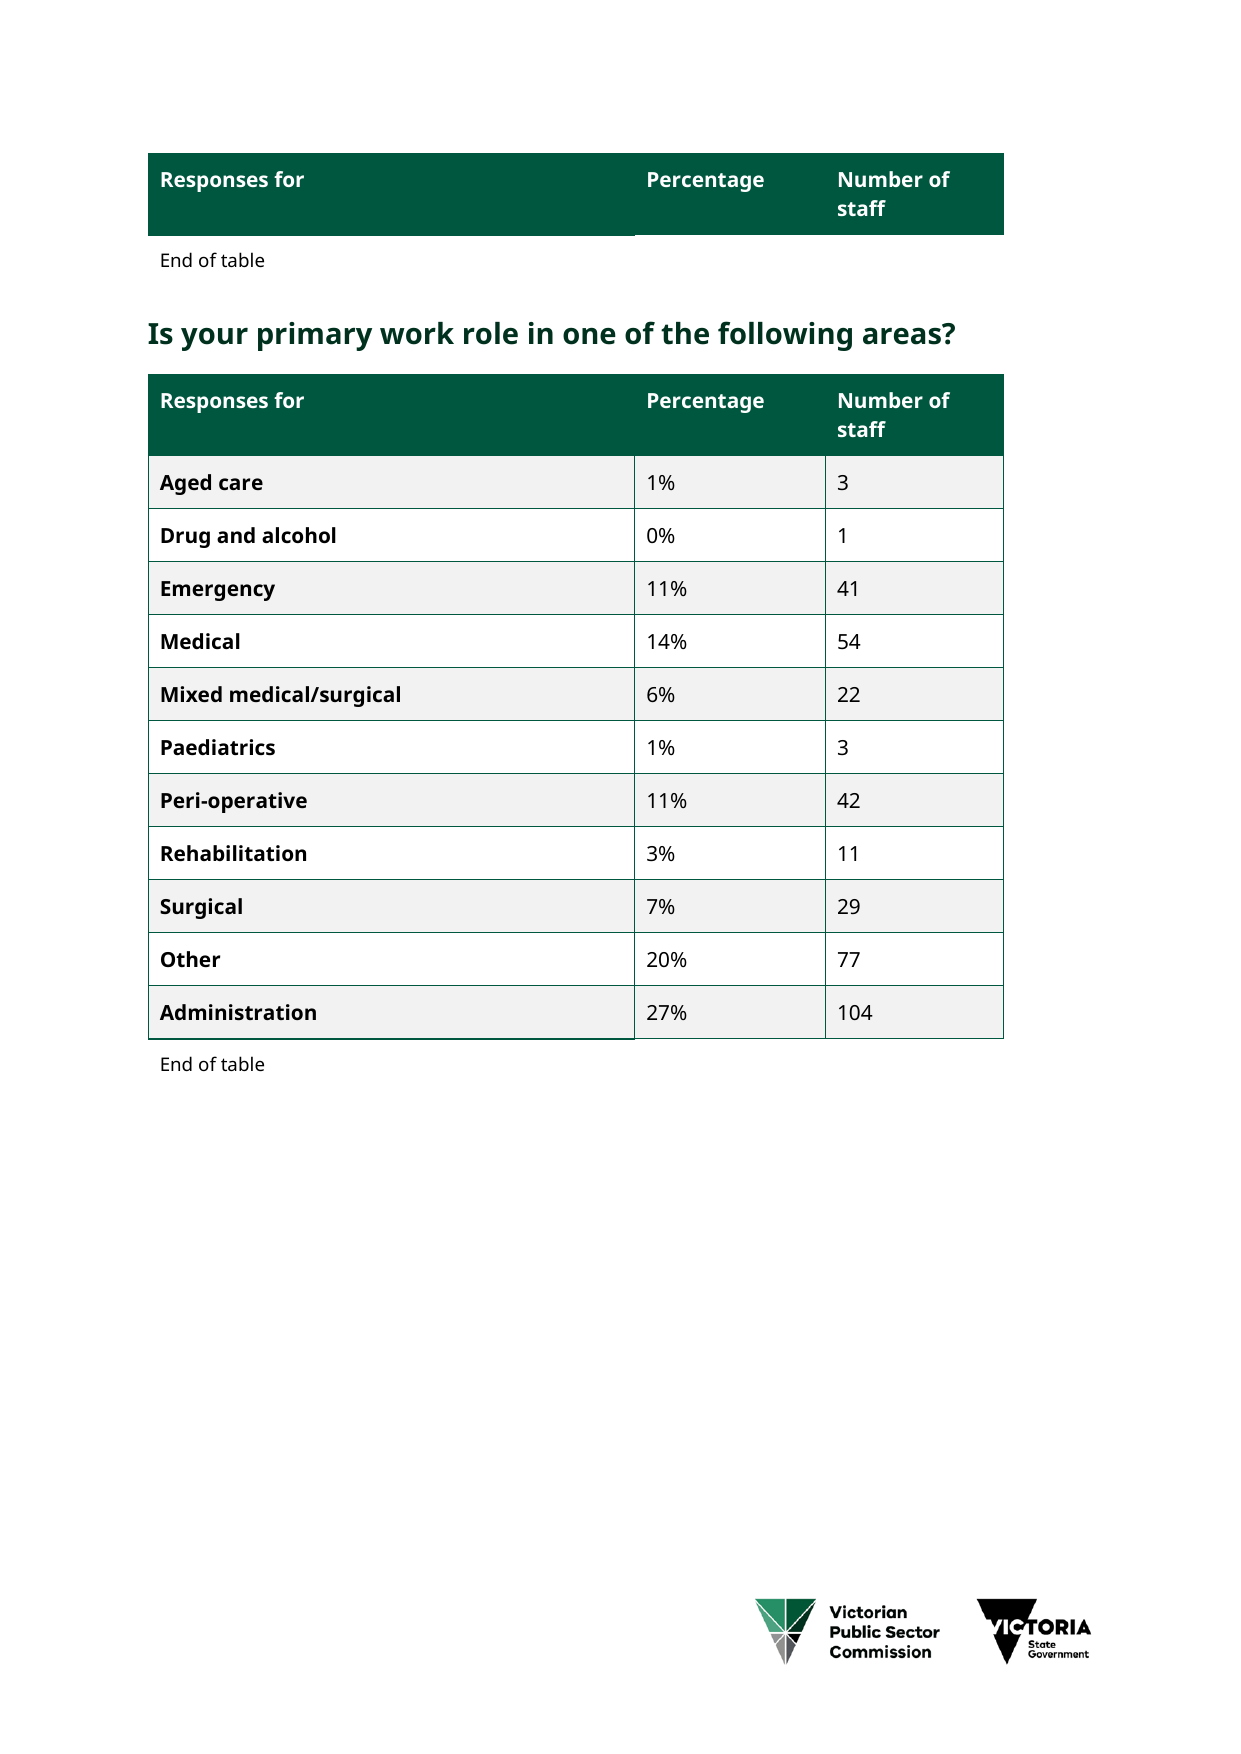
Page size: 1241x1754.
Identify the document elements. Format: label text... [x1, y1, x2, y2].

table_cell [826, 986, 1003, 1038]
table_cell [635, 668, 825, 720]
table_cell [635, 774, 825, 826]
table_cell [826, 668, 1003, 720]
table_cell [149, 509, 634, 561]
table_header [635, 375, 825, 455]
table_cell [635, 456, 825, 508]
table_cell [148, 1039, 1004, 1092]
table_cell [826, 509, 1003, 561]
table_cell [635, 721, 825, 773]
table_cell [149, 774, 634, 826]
subtitle Is your primary work role in one of the following areas? [148, 313, 1092, 353]
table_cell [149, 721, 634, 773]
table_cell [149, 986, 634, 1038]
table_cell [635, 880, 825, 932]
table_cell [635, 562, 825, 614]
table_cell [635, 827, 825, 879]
picture [754, 1598, 1093, 1666]
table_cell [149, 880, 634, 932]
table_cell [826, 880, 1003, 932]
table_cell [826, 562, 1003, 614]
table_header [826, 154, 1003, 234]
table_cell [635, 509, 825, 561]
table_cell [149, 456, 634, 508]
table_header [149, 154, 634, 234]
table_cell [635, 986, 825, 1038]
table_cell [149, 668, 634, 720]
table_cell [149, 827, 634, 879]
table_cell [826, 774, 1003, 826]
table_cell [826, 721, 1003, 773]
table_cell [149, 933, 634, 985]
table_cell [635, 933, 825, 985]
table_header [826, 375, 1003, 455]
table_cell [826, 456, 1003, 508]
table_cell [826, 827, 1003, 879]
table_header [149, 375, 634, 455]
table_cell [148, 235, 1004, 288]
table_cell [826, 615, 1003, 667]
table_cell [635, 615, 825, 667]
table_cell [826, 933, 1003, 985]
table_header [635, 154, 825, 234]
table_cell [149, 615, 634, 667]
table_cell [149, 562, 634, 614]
